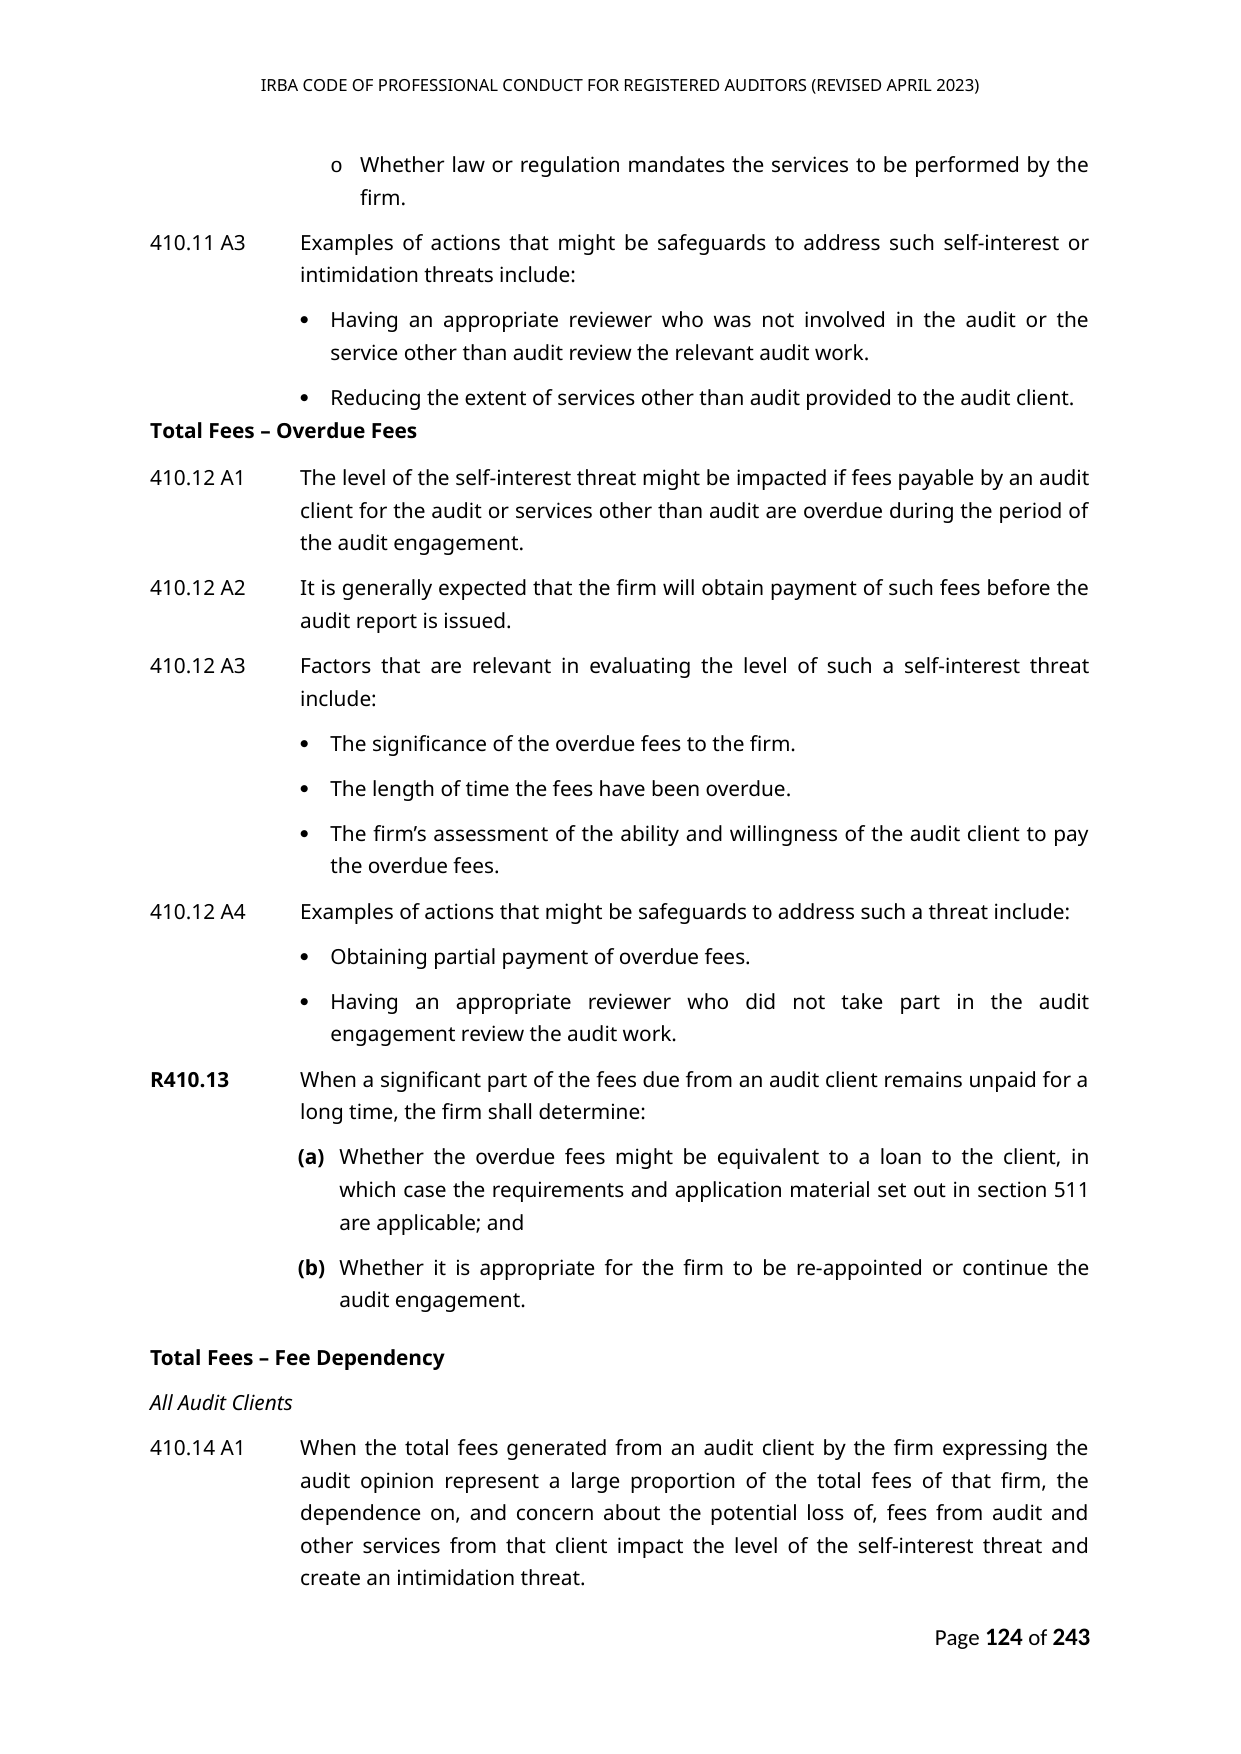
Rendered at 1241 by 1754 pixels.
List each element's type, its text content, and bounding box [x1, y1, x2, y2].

text All Audit Clients [150, 1388, 1090, 1416]
list The firm’s assessment of the ability and willingness of the audit client to pay the overdue fees. [301, 819, 1090, 880]
list Having an appropriate reviewer who did not take part in the audit engagement review the audit work. [301, 987, 1090, 1048]
list Whether law or regulation mandates the services to be performed by the firm. [330, 150, 1090, 211]
text Total Fees – Fee Dependency [150, 1343, 1090, 1371]
text 410.12 A2 It is generally expected that the firm will obtain payment of such fees before the audit report is issued. [150, 573, 1090, 634]
list The significance of the overdue fees to the firm. [301, 729, 1090, 757]
text 410.11 A3 Examples of actions that might be safeguards to address such self-interest or intimidation threats include: [150, 228, 1090, 289]
text Total Fees – Overdue Fees [150, 416, 1090, 444]
list Having an appropriate reviewer who was not involved in the audit or the service other than audit review the relevant audit work. [301, 306, 1090, 367]
list Whether it is appropriate for the firm to be re-appointed or continue the audit engagement. [298, 1253, 1090, 1314]
text 410.12 A1 The level of the self-interest threat might be impacted if fees payable by an audit client for the audit or services other than audit are overdue during the period of the audit engagement. [150, 463, 1090, 557]
text 410.12 A3 Factors that are relevant in evaluating the level of such a self-interest threat include: [150, 651, 1090, 712]
text R410.13 When a significant part of the fees due from an audit client remains unpaid for a long time, the firm shall determine: [150, 1065, 1090, 1126]
list Obtaining partial payment of overdue fees. [301, 942, 1090, 970]
text 410.14 A1 When the total fees generated from an audit client by the firm expressing the audit opinion represent a large proportion of the total fees of that firm, the dependence on, and concern about the potential loss of, fees from audit and other services from that client impact the level of the self-interest threat and create an intimidation threat. [150, 1433, 1090, 1592]
list The length of time the fees have been overdue. [301, 774, 1090, 802]
list Reducing the extent of services other than audit provided to the audit client. [301, 383, 1090, 412]
list Whether the overdue fees might be equivalent to a loan to the client, in which case the requirements and application material set out in section 511 are applicable; and [298, 1142, 1090, 1236]
text 410.12 A4 Examples of actions that might be safeguards to address such a threat include: [150, 897, 1090, 925]
